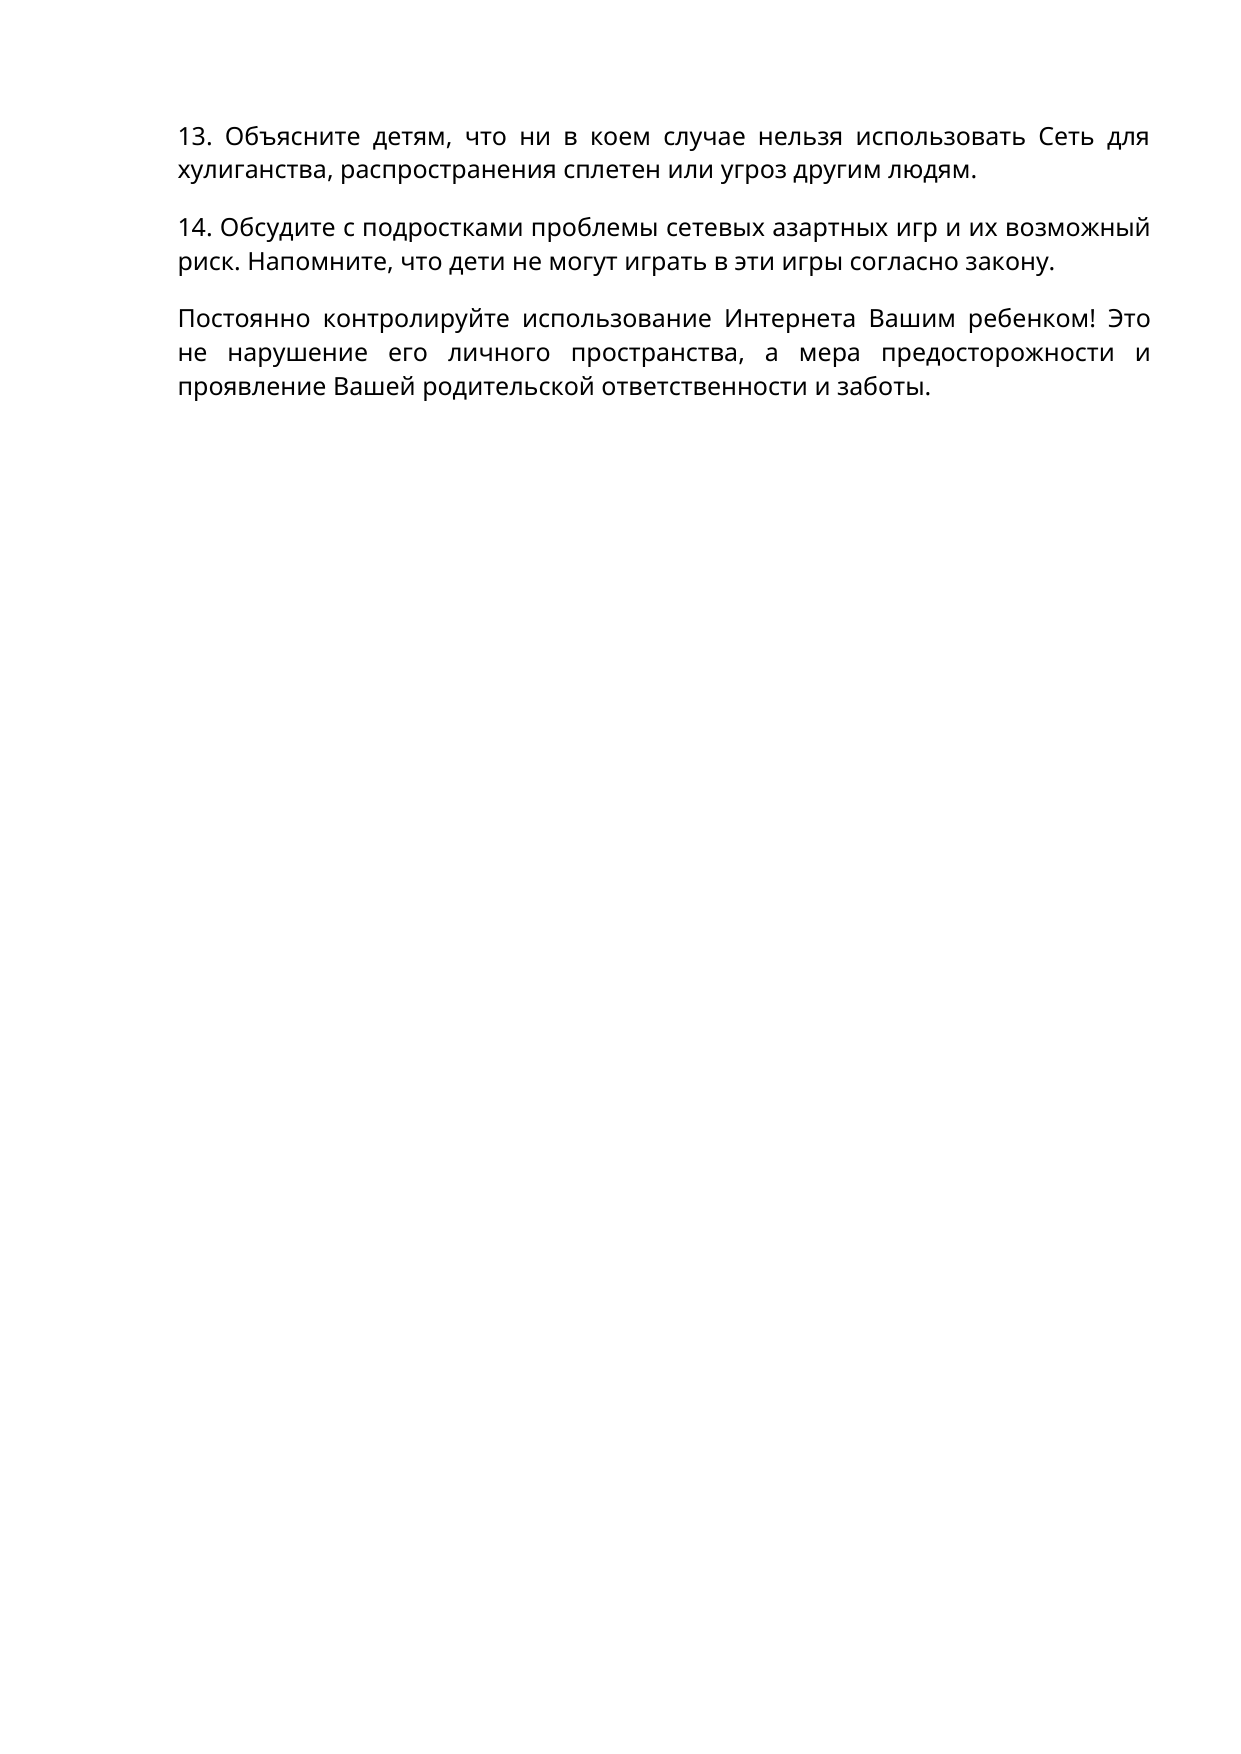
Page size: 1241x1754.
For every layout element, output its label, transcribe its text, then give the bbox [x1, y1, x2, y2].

text Постоянно контролируйте использование Интернета Вашим ребенком! Это не нарушение его личного пространства, а мера предосторожности и проявление Вашей родительской ответственности и заботы. [177, 301, 1152, 403]
text 14. Обсудите с подростками проблемы сетевых азартных игр и их возможный риск. Напомните, что дети не могут играть в эти игры согласно закону. [177, 209, 1152, 278]
text 13. Объясните детям, что ни в коем случае нельзя использовать Сеть для хулиганства, распространения сплетен или угроз другим людям. [177, 118, 1152, 186]
